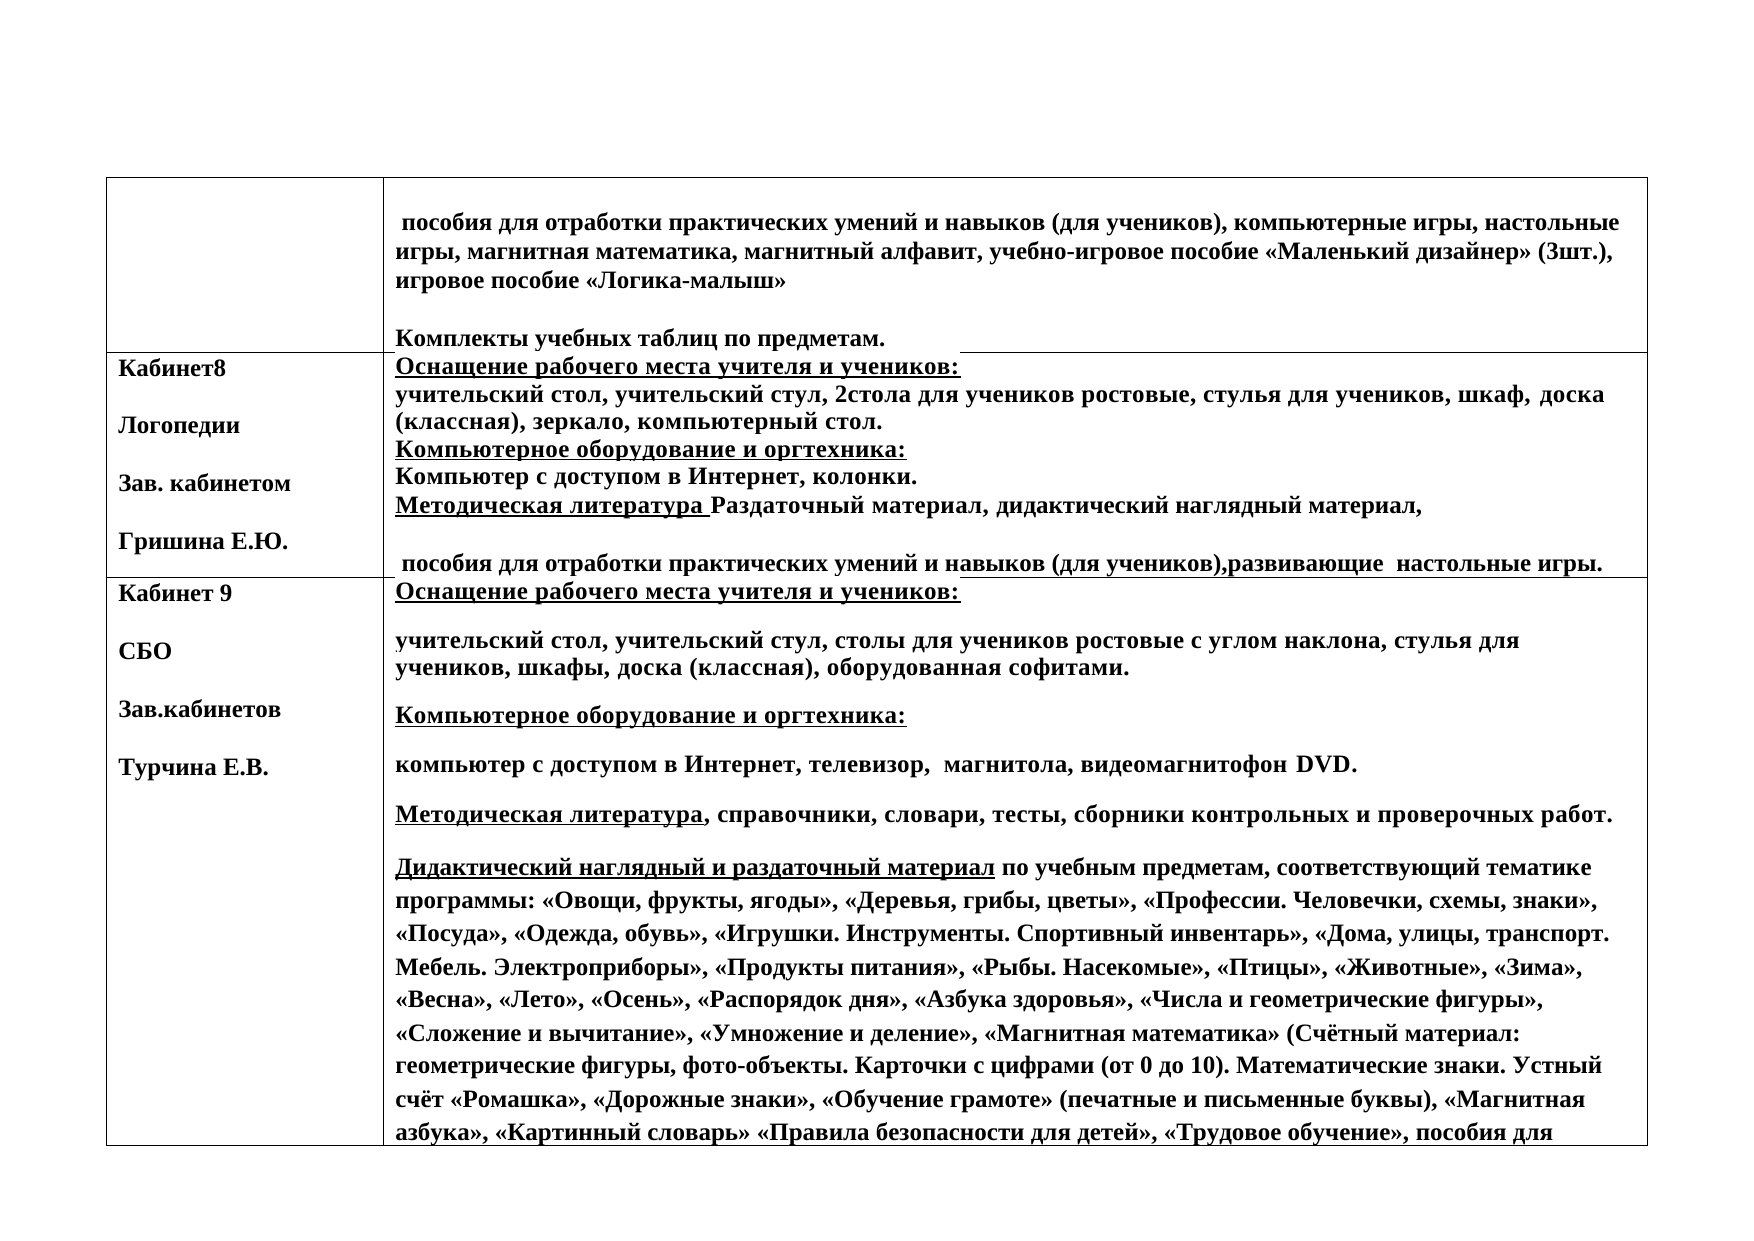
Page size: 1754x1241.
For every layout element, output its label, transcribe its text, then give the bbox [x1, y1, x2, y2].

table_cell Оснащение рабочего места учителя и учеников: учительский стол, учительский стул, 2стола для учеников ростовые, стулья для учеников, шкаф, доска (классная), зеркало, компьютерный стол. Компьютерное оборудование и оргтехника: Компьютер с доступом в Интернет, колонки. Методическая литература Раздаточный материал, дидактический наглядный материал, пособия для отработки практических умений и навыков (для учеников),развивающие настольные игры. [384, 353, 1647, 577]
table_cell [384, 578, 1647, 1145]
table_cell Кабинет8 Логопедии Зав. кабинетом Гришина Е.Ю. [107, 353, 383, 577]
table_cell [384, 178, 1647, 352]
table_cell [107, 578, 383, 1145]
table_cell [107, 178, 383, 352]
